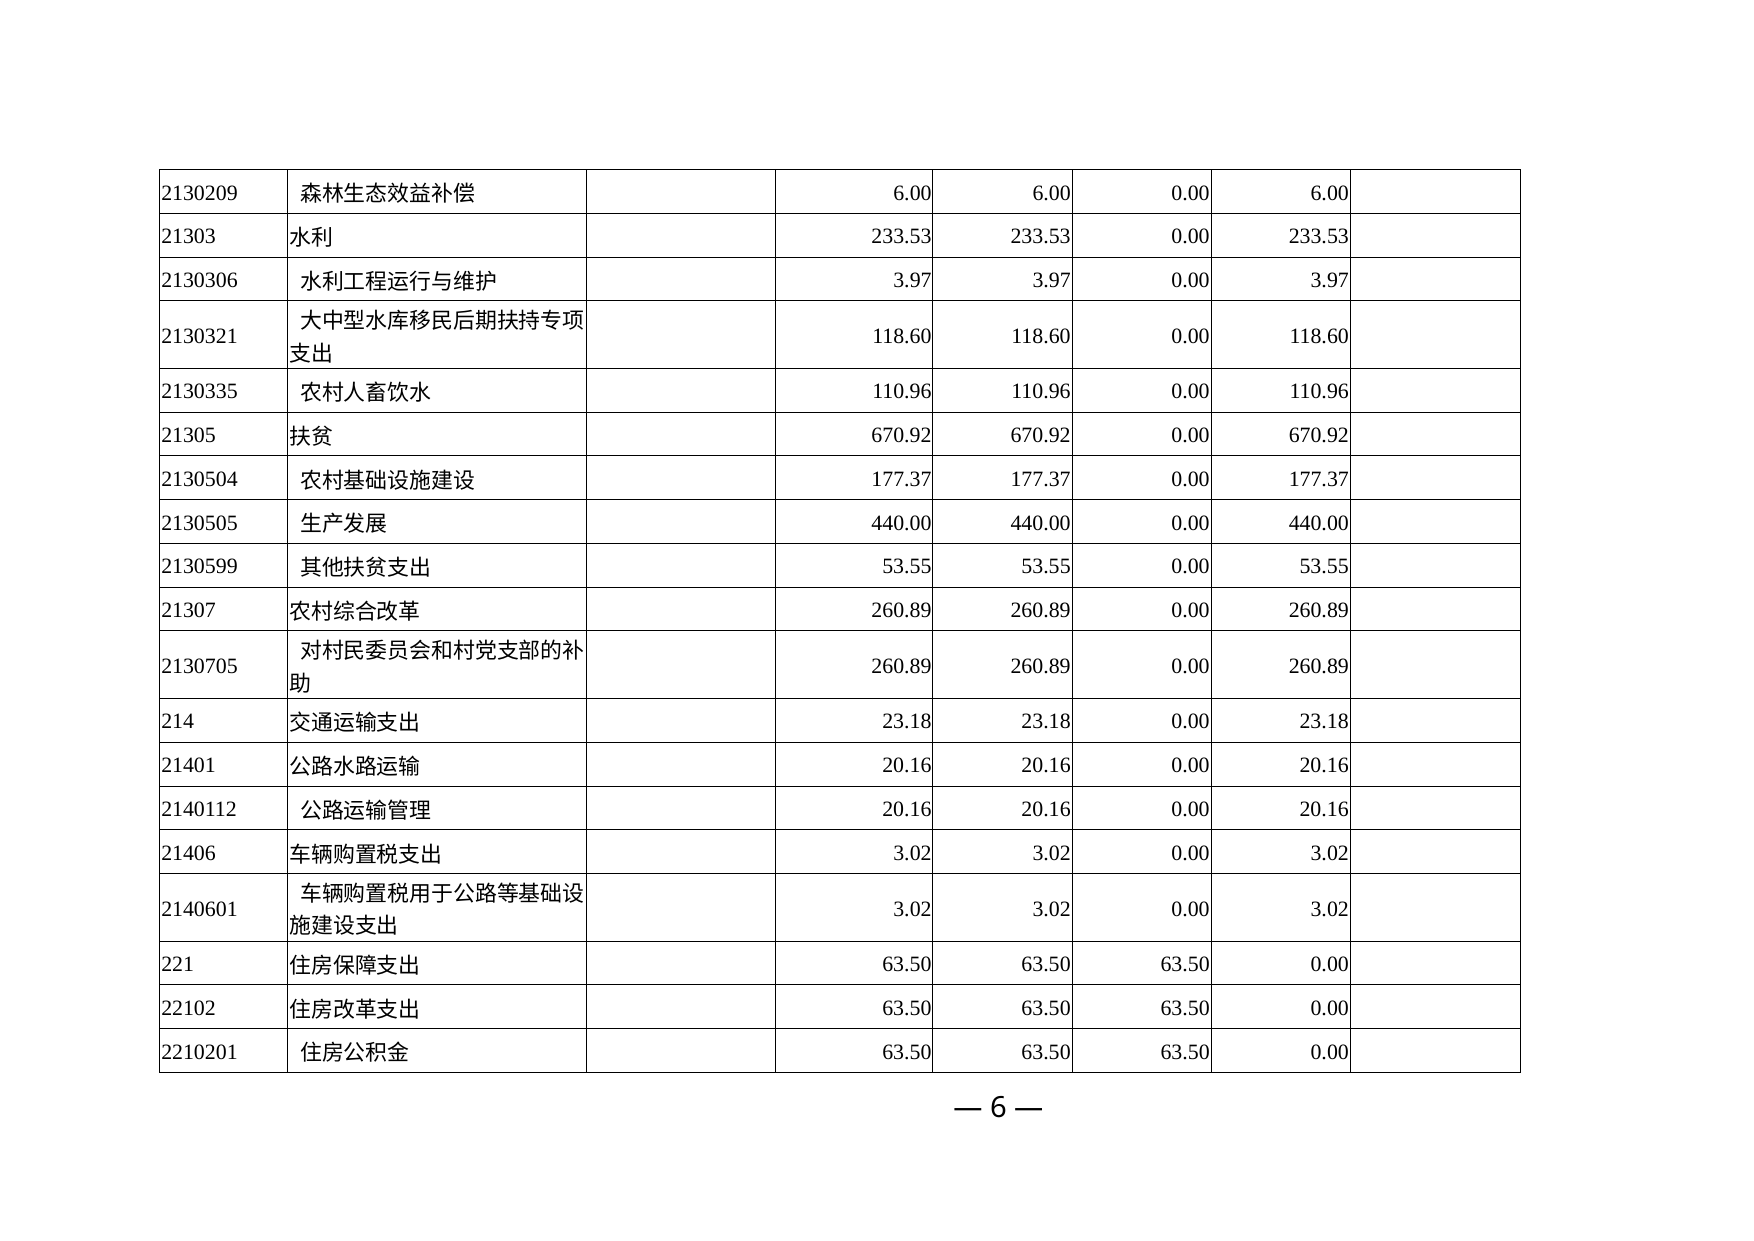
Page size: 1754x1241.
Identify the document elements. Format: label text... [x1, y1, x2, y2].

table_cell [587, 588, 775, 630]
table_cell 63.50 [1073, 1029, 1211, 1072]
table_cell 670.92 [1212, 413, 1350, 455]
table_cell 农村综合改革 [288, 588, 586, 630]
table_cell 0.00 [1073, 830, 1211, 873]
table_cell 0.00 [1212, 1029, 1350, 1072]
table_cell 3.02 [1212, 830, 1350, 873]
table_cell 177.37 [776, 456, 932, 499]
table_cell 水利 [288, 214, 586, 257]
table_cell [1351, 1029, 1520, 1072]
table_cell 260.89 [776, 588, 932, 630]
table_cell [587, 170, 775, 213]
table_cell 公路运输管理 [288, 787, 586, 829]
table_cell 0.00 [1073, 699, 1211, 742]
table_cell 2130599 [160, 544, 287, 587]
table_cell 2130505 [160, 500, 287, 543]
table_cell 2130306 [160, 258, 287, 300]
table_cell [1351, 544, 1520, 587]
table_cell 0.00 [1073, 214, 1211, 257]
table_cell 3.02 [1212, 874, 1350, 941]
table_cell [1351, 942, 1520, 984]
table_cell [1351, 500, 1520, 543]
table_cell 2140601 [160, 874, 287, 941]
table_cell 260.89 [776, 631, 932, 698]
table_cell 440.00 [1212, 500, 1350, 543]
table_cell 260.89 [1212, 588, 1350, 630]
table_cell 63.50 [933, 942, 1072, 984]
table_cell [1351, 743, 1520, 786]
table_cell 53.55 [1212, 544, 1350, 587]
table_cell 21303 [160, 214, 287, 257]
table_cell 63.50 [776, 942, 932, 984]
table_cell 0.00 [1073, 787, 1211, 829]
table_cell 63.50 [1073, 942, 1211, 984]
table_cell [1351, 258, 1520, 300]
table_cell 118.60 [776, 301, 932, 368]
table_cell 0.00 [1073, 874, 1211, 941]
table_cell [1351, 830, 1520, 873]
table_cell 2130504 [160, 456, 287, 499]
table_cell [587, 1029, 775, 1072]
table_cell 20.16 [1212, 743, 1350, 786]
table_cell 2130321 [160, 301, 287, 368]
table_cell 20.16 [933, 787, 1072, 829]
table_cell 20.16 [776, 743, 932, 786]
table_cell 公路水路运输 [288, 743, 586, 786]
table_cell 22102 [160, 985, 287, 1028]
table_cell [587, 942, 775, 984]
table_cell 260.89 [933, 588, 1072, 630]
table_cell [587, 985, 775, 1028]
table_cell 20.16 [1212, 787, 1350, 829]
table_cell 3.02 [776, 874, 932, 941]
table_cell 6.00 [1212, 170, 1350, 213]
table_cell [587, 699, 775, 742]
table_cell 110.96 [776, 369, 932, 412]
table_cell 20.16 [933, 743, 1072, 786]
table_cell 23.18 [776, 699, 932, 742]
table_cell 6.00 [933, 170, 1072, 213]
table_cell [1351, 456, 1520, 499]
table_cell 农村人畜饮水 [288, 369, 586, 412]
table_cell [587, 413, 775, 455]
table_cell 177.37 [933, 456, 1072, 499]
table_cell 53.55 [933, 544, 1072, 587]
table_cell [1351, 369, 1520, 412]
table_cell 260.89 [933, 631, 1072, 698]
table_cell 110.96 [933, 369, 1072, 412]
table_cell 2140112 [160, 787, 287, 829]
table_cell 20.16 [776, 787, 932, 829]
table_cell 214 [160, 699, 287, 742]
table_cell [1351, 985, 1520, 1028]
table_cell 670.92 [776, 413, 932, 455]
table_cell 177.37 [1212, 456, 1350, 499]
table_cell 0.00 [1073, 170, 1211, 213]
table_cell 53.55 [776, 544, 932, 587]
table_cell 0.00 [1073, 544, 1211, 587]
table_cell 233.53 [933, 214, 1072, 257]
table_cell 0.00 [1073, 588, 1211, 630]
table_cell 扶贫 [288, 413, 586, 455]
table_cell 3.02 [933, 830, 1072, 873]
table_cell 118.60 [933, 301, 1072, 368]
table_cell 2130335 [160, 369, 287, 412]
table_cell 0.00 [1073, 369, 1211, 412]
table_cell [587, 500, 775, 543]
table_cell 大中型水库移民后期扶持专项支出 [288, 301, 586, 368]
table_cell 440.00 [933, 500, 1072, 543]
table_cell 23.18 [1212, 699, 1350, 742]
table_cell [587, 743, 775, 786]
table_cell 0.00 [1212, 942, 1350, 984]
table_cell [1351, 787, 1520, 829]
table_cell 440.00 [776, 500, 932, 543]
table_cell 车辆购置税用于公路等基础设施建设支出 [288, 874, 586, 941]
table_cell 63.50 [776, 985, 932, 1028]
table_cell 3.97 [933, 258, 1072, 300]
table_cell 21406 [160, 830, 287, 873]
table_cell 交通运输支出 [288, 699, 586, 742]
table_cell 对村民委员会和村党支部的补助 [288, 631, 586, 698]
table_cell 63.50 [776, 1029, 932, 1072]
table_cell [1351, 699, 1520, 742]
table_cell [587, 544, 775, 587]
table_cell 森林生态效益补偿 [288, 170, 586, 213]
table_cell 118.60 [1212, 301, 1350, 368]
table_cell [1351, 413, 1520, 455]
table_cell 233.53 [776, 214, 932, 257]
table_cell [587, 369, 775, 412]
table_cell 0.00 [1073, 456, 1211, 499]
table_cell 其他扶贫支出 [288, 544, 586, 587]
table_cell [587, 301, 775, 368]
table_cell 110.96 [1212, 369, 1350, 412]
table_cell 21305 [160, 413, 287, 455]
table_cell 生产发展 [288, 500, 586, 543]
table_cell [587, 258, 775, 300]
table_cell [1351, 588, 1520, 630]
table_cell 2130209 [160, 170, 287, 213]
table_cell 农村基础设施建设 [288, 456, 586, 499]
table_cell [587, 830, 775, 873]
table_cell [587, 214, 775, 257]
table_cell [587, 787, 775, 829]
table_cell 63.50 [933, 985, 1072, 1028]
table_cell 0.00 [1073, 413, 1211, 455]
table_cell [1351, 631, 1520, 698]
table_cell [1351, 170, 1520, 213]
table_cell 63.50 [933, 1029, 1072, 1072]
table_cell 3.02 [933, 874, 1072, 941]
table_cell [587, 874, 775, 941]
table_cell [1351, 874, 1520, 941]
table_cell 0.00 [1073, 258, 1211, 300]
table_cell 3.97 [1212, 258, 1350, 300]
table_cell 住房公积金 [288, 1029, 586, 1072]
table_cell 住房改革支出 [288, 985, 586, 1028]
table_cell 0.00 [1073, 631, 1211, 698]
table_cell 0.00 [1212, 985, 1350, 1028]
table_cell 3.02 [776, 830, 932, 873]
table_cell 0.00 [1073, 500, 1211, 543]
table_cell [587, 631, 775, 698]
table_cell [587, 456, 775, 499]
table_cell 221 [160, 942, 287, 984]
table_cell 23.18 [933, 699, 1072, 742]
table_cell 2130705 [160, 631, 287, 698]
table_cell 0.00 [1073, 743, 1211, 786]
table_cell 21307 [160, 588, 287, 630]
table_cell 2210201 [160, 1029, 287, 1072]
table_cell 233.53 [1212, 214, 1350, 257]
table_cell [1351, 301, 1520, 368]
table_cell [1351, 214, 1520, 257]
table_cell 0.00 [1073, 301, 1211, 368]
table_cell 住房保障支出 [288, 942, 586, 984]
table_cell 670.92 [933, 413, 1072, 455]
table_cell 6.00 [776, 170, 932, 213]
table_cell 260.89 [1212, 631, 1350, 698]
table_cell 63.50 [1073, 985, 1211, 1028]
table_cell 车辆购置税支出 [288, 830, 586, 873]
table_cell 21401 [160, 743, 287, 786]
table_cell 水利工程运行与维护 [288, 258, 586, 300]
table_cell 3.97 [776, 258, 932, 300]
